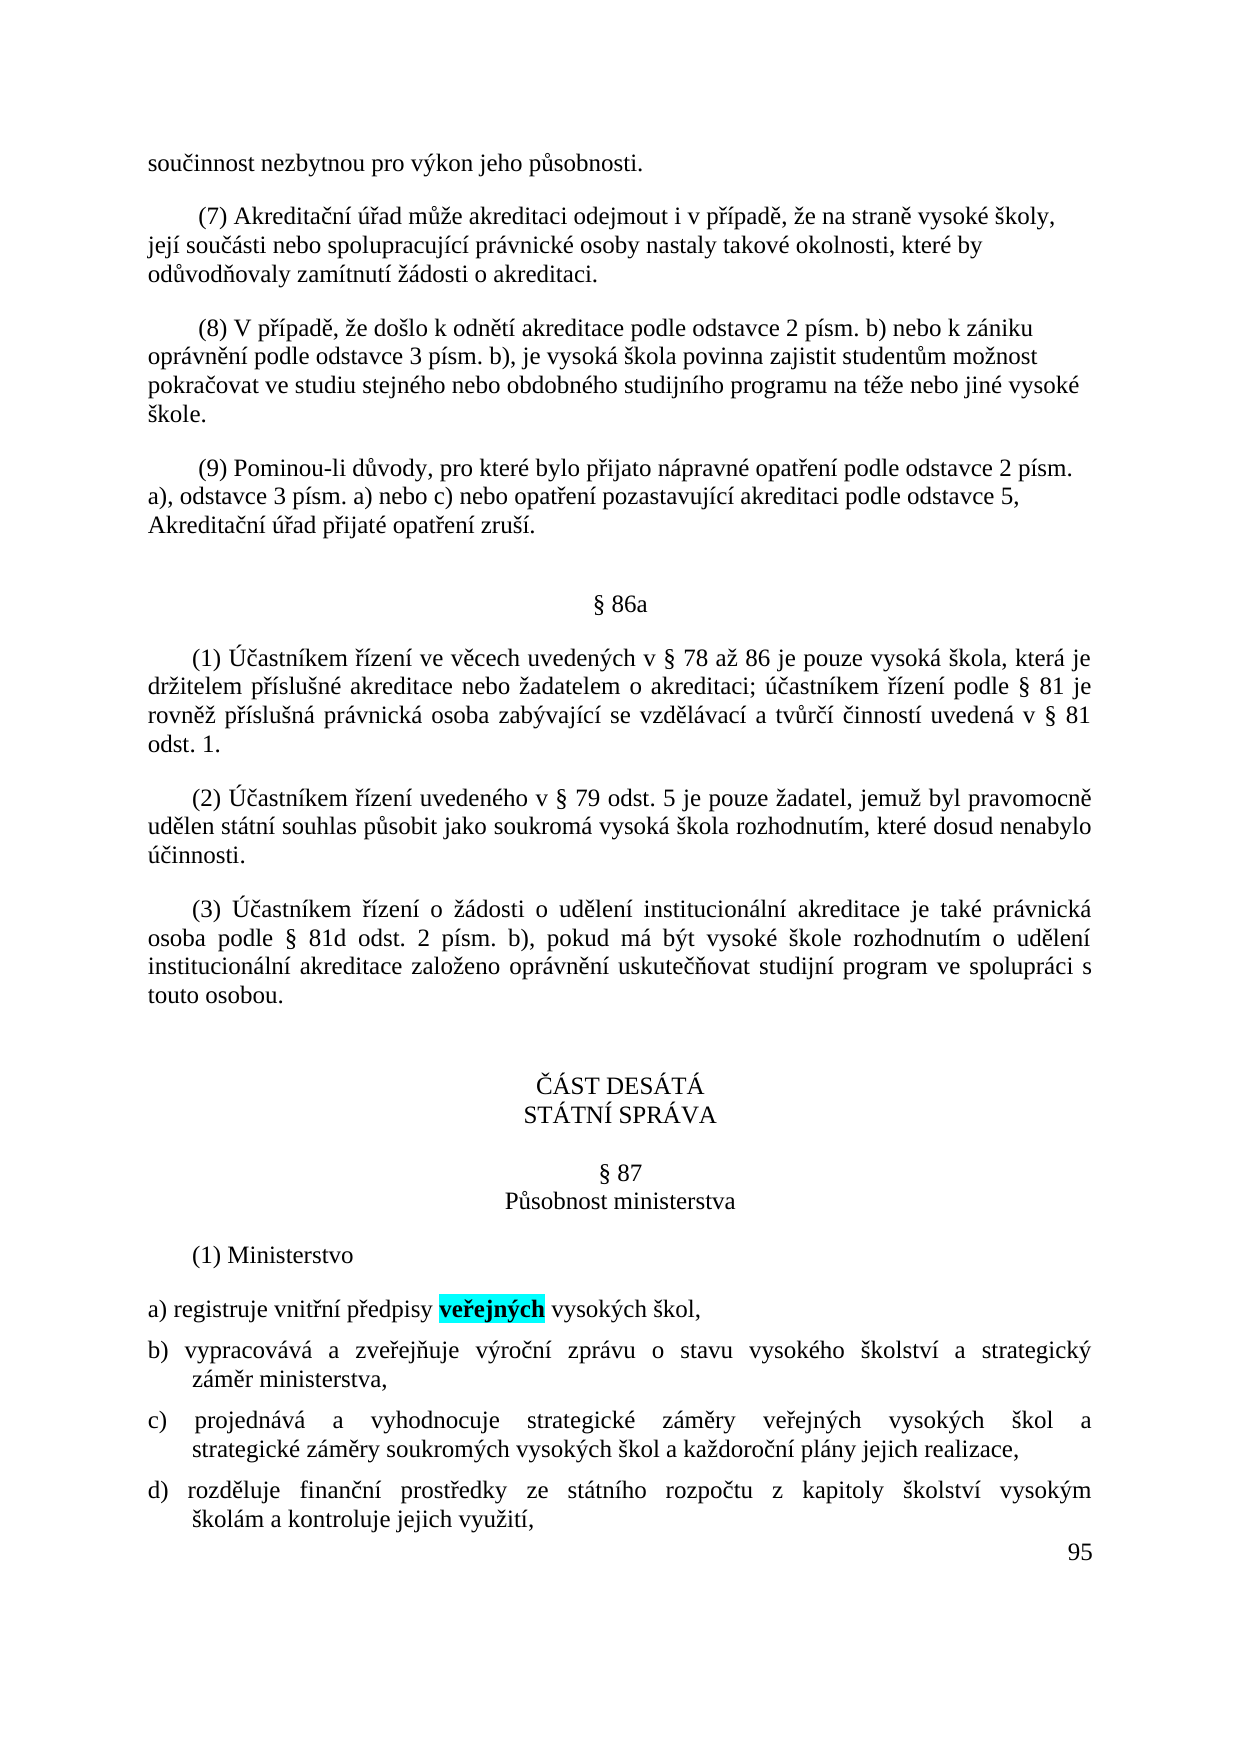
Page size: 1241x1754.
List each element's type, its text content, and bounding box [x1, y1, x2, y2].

text c) projednává a vyhodnocuje strategické záměry veřejných vysokých škol a strategické záměry soukromých vysokých škol a každoroční plány jejich realizace, [148, 1405, 1093, 1463]
text b) vypracovává a zveřejňuje výroční zprávu o stavu vysokého školství a strategický záměr ministerstva, [148, 1335, 1093, 1393]
text § 86a [148, 589, 1093, 618]
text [148, 148, 1093, 176]
text (1) Ministerstvo [148, 1240, 1093, 1269]
text (9) Pominou-li důvody, pro které bylo přijato nápravné opatření podle odstavce 2 písm. a), odstavce 3 písm. a) nebo c) nebo opatření pozastavující akreditaci podle odstavce 5, Akreditační úřad přijaté opatření zruší. [148, 453, 1093, 539]
text a) registruje vnitřní předpisy veřejných vysokých škol, [545, 1294, 1093, 1323]
text (8) V případě, že došlo k odnětí akreditace podle odstavce 2 písm. b) nebo k zániku oprávnění podle odstavce 3 písm. b), je vysoká škola povinna zajistit studentům možnost pokračovat ve studiu stejného nebo obdobného studijního programu na téže nebo jiné vysoké škole. [148, 313, 1093, 428]
text § 87 [148, 1158, 1093, 1186]
text d) rozděluje finanční prostředky ze státního rozpočtu z kapitoly školství vysokým školám a kontroluje jejich využití, [148, 1475, 1093, 1533]
text ČÁST DESÁTÁ [148, 1071, 1093, 1100]
text (7) Akreditační úřad může akreditaci odejmout i v případě, že na straně vysoké školy, její součásti nebo spolupracující právnické osoby nastaly takové okolnosti, které by odůvodňovaly zamítnutí žádosti o akreditaci. [148, 201, 1093, 288]
text (1) Účastníkem řízení ve věcech uvedených v § 78 až 86 je pouze vysoká škola, která je držitelem příslušné akreditace nebo žadatelem o akreditaci; účastníkem řízení podle § 81 je rovněž příslušná právnická osoba zabývající se vzdělávací a tvůrčí činností uvedená v § 81 odst. 1. [148, 643, 1093, 758]
text (2) Účastníkem řízení uvedeného v § 79 odst. 5 je pouze žadatel, jemuž byl pravomocně udělen státní souhlas působit jako soukromá vysoká škola rozhodnutím, které dosud nenabylo účinnosti. [148, 783, 1093, 869]
text STÁTNÍ SPRÁVA [148, 1100, 1093, 1129]
text (3) Účastníkem řízení o žádosti o udělení institucionální akreditace je také právnická osoba podle § 81d odst. 2 písm. b), pokud má být vysoké škole rozhodnutím o udělení institucionální akreditace založeno oprávnění uskutečňovat studijní program ve spolupráci s touto osobou. [148, 894, 1093, 1009]
text a) registruje vnitřní předpisy veřejných vysokých škol, [148, 1294, 439, 1323]
text Působnost ministerstva [148, 1186, 1093, 1215]
